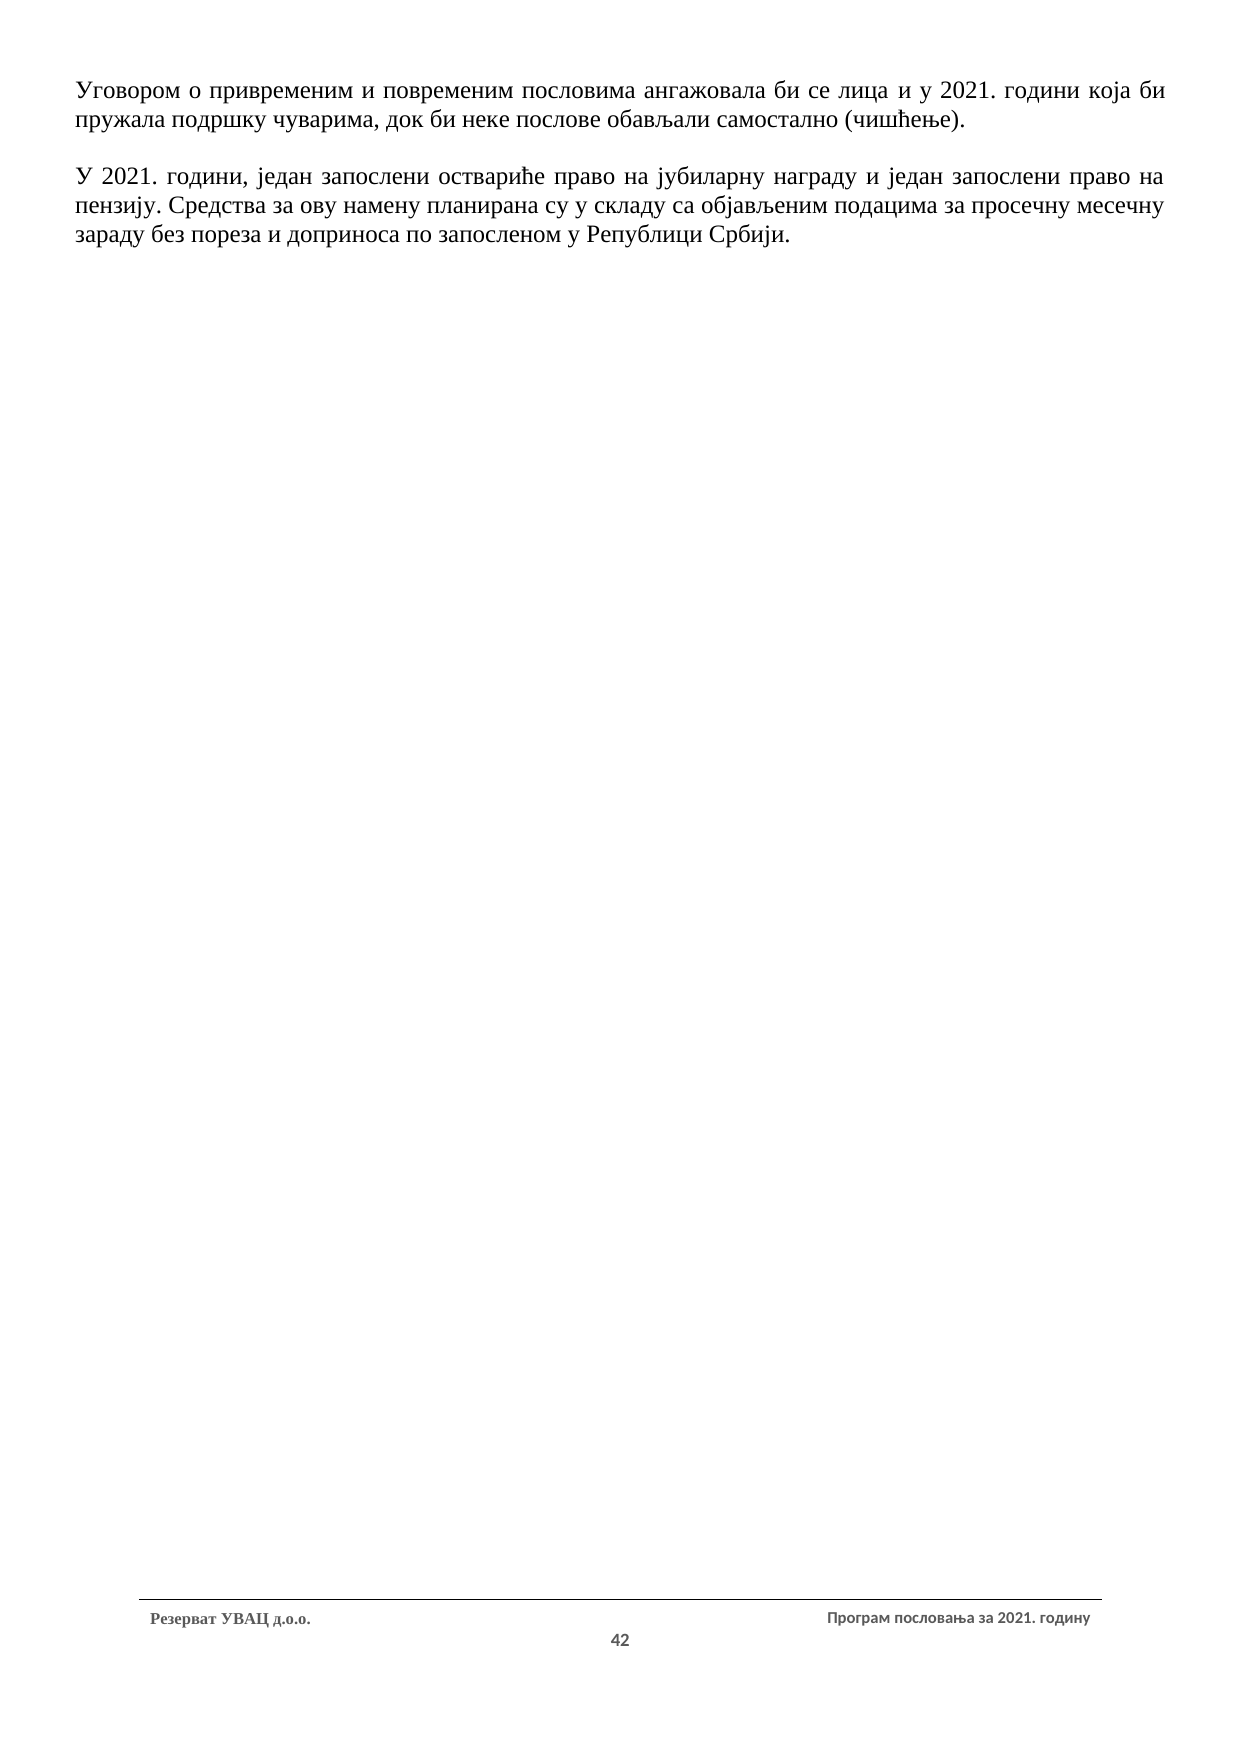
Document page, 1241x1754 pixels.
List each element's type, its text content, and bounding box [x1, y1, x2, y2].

text Уговором о привременим и повременим пословима ангажовала би се лица и у 2021. години која би пружала подршку чуварима, док би неке послове обављали самостално (чишћење). [75, 75, 1165, 132]
text У 2021. години, један запослени оствариће право на јубиларну награду и један запослени право на пензију. Средства за ову намену планирана су у складу са објављеним подацима за просечну месечну зараду без пореза и доприноса по запосленом у Републици Србији. [75, 161, 1165, 247]
